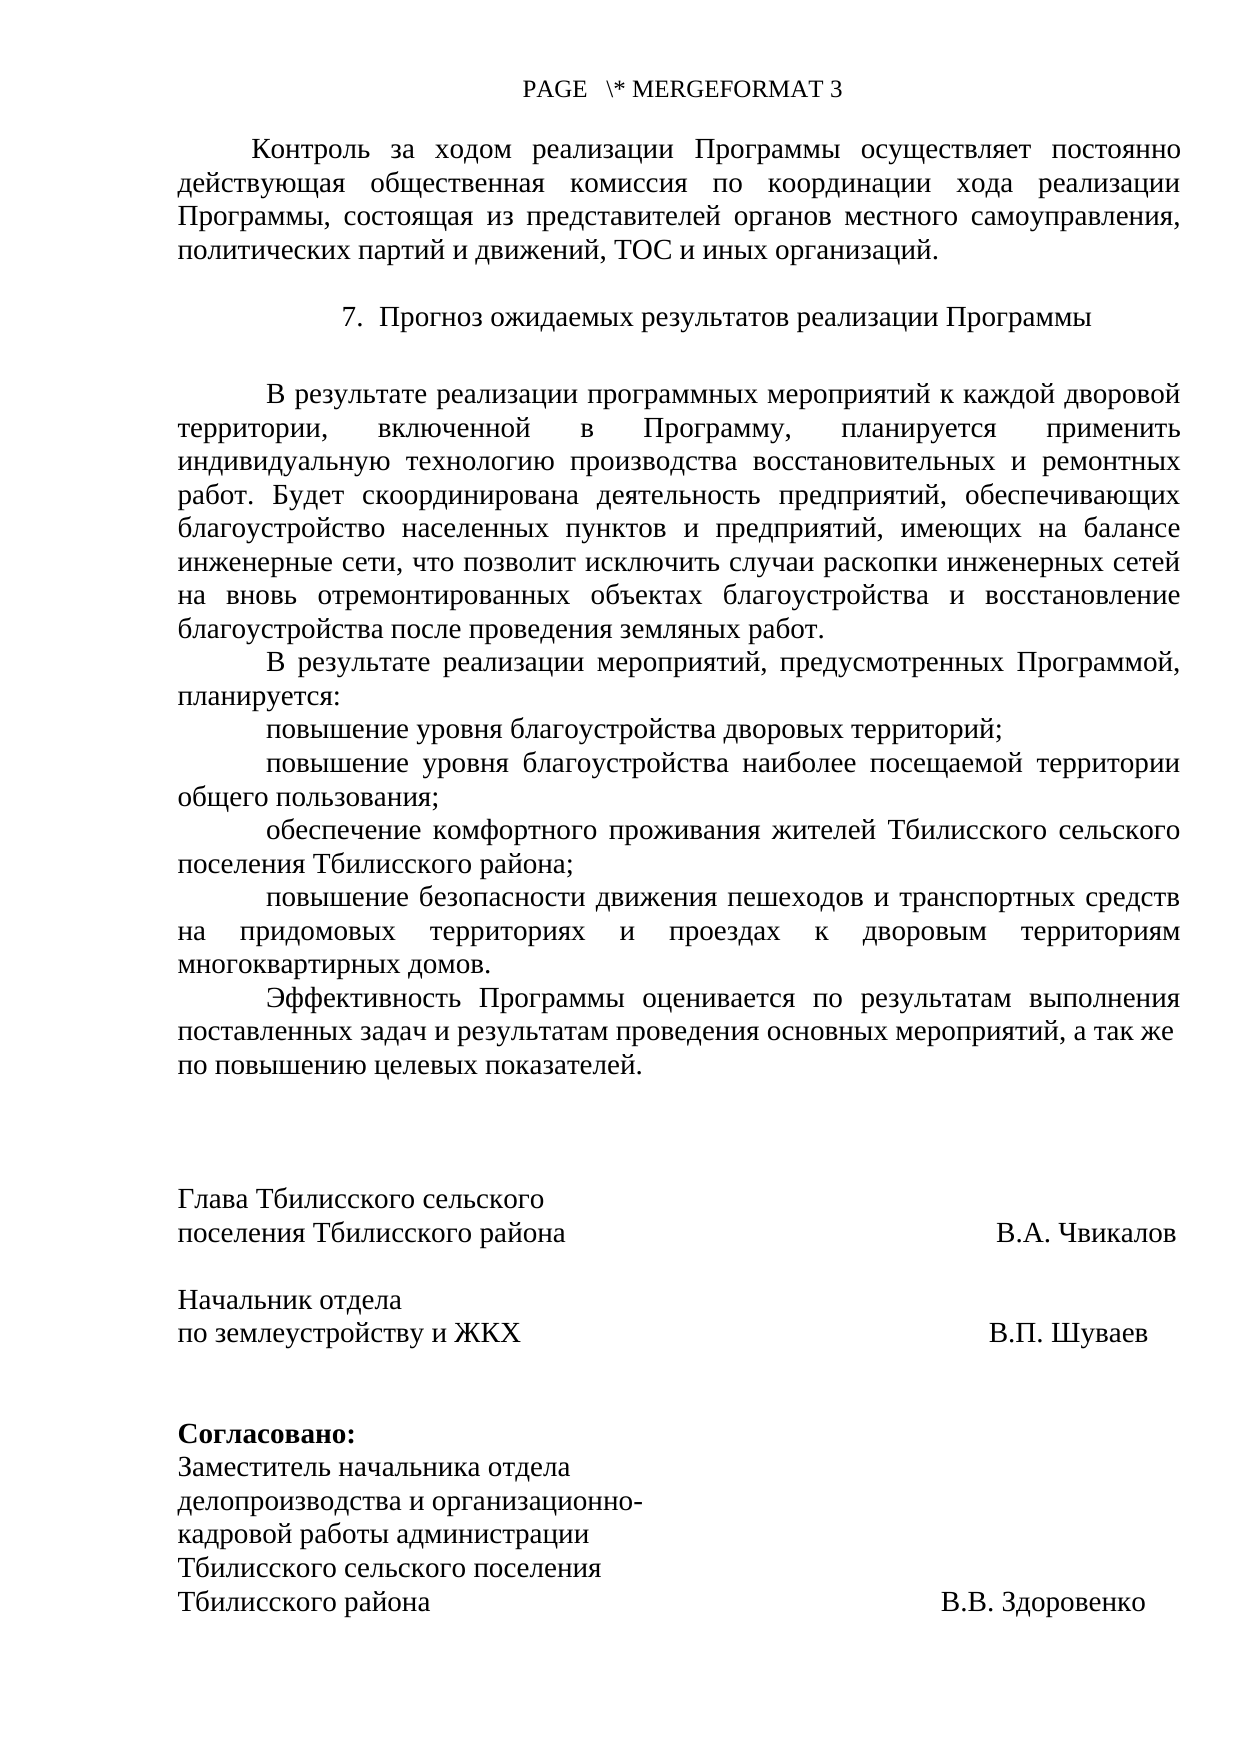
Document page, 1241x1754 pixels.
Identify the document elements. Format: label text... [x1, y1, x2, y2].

text Начальник отдела [177, 1282, 1181, 1315]
text делопроизводства и организационно- [177, 1483, 1181, 1517]
text Заместитель начальника отдела [177, 1449, 1181, 1483]
text повышение уровня благоустройства дворовых территорий; [177, 712, 1181, 745]
text Контроль за ходом реализации Программы осуществляет постоянно действующая общественная комиссия по координации хода реализации Программы, состоящая из представителей органов местного самоуправления, политических партий и движений, ТОС и иных организаций. [177, 131, 1181, 266]
text Согласовано: [177, 1416, 1181, 1449]
text по повышению целевых показателей. [177, 1047, 1181, 1081]
text повышение безопасности движения пешеходов и транспортных средств на придомовых территориях и проездах к дворовым территориям многоквартирных домов. [177, 879, 1181, 980]
text обеспечение комфортного проживания жителей Тбилисского сельского поселения Тбилисского района; [177, 812, 1181, 879]
text В результате реализации программных мероприятий к каждой дворовой территории, включенной в Программу, планируется применить индивидуальную технологию производства восстановительных и ремонтных работ. Будет скоординирована деятельность предприятий, обеспечивающих благоустройство населенных пунктов и предприятий, имеющих на балансе инженерные сети, что позволит исключить случаи раскопки инженерных сетей на вновь отремонтированных объектах благоустройства и восстановление благоустройства после проведения земляных работ. [177, 376, 1181, 644]
text по землеустройству и ЖКХ В.П. Шуваев [177, 1315, 1181, 1349]
list Прогноз ожидаемых результатов реализации Программы [252, 299, 1181, 333]
text Глава Тбилисского сельского [177, 1181, 1181, 1215]
text повышение уровня благоустройства наиболее посещаемой территории общего пользования; [177, 745, 1181, 812]
text кадровой работы администрации [177, 1517, 1181, 1550]
text В результате реализации мероприятий, предусмотренных Программой, планируется: [177, 644, 1181, 712]
text Тбилисского сельского поселения [177, 1550, 1181, 1584]
text Эффективность Программы оценивается по результатам выполнения поставленных задач и результатам проведения основных мероприятий, а так же [177, 980, 1181, 1047]
text поселения Тбилисского района В.А. Чвикалов [177, 1215, 1181, 1248]
text Тбилисского района В.В. Здоровенко [177, 1584, 1181, 1617]
